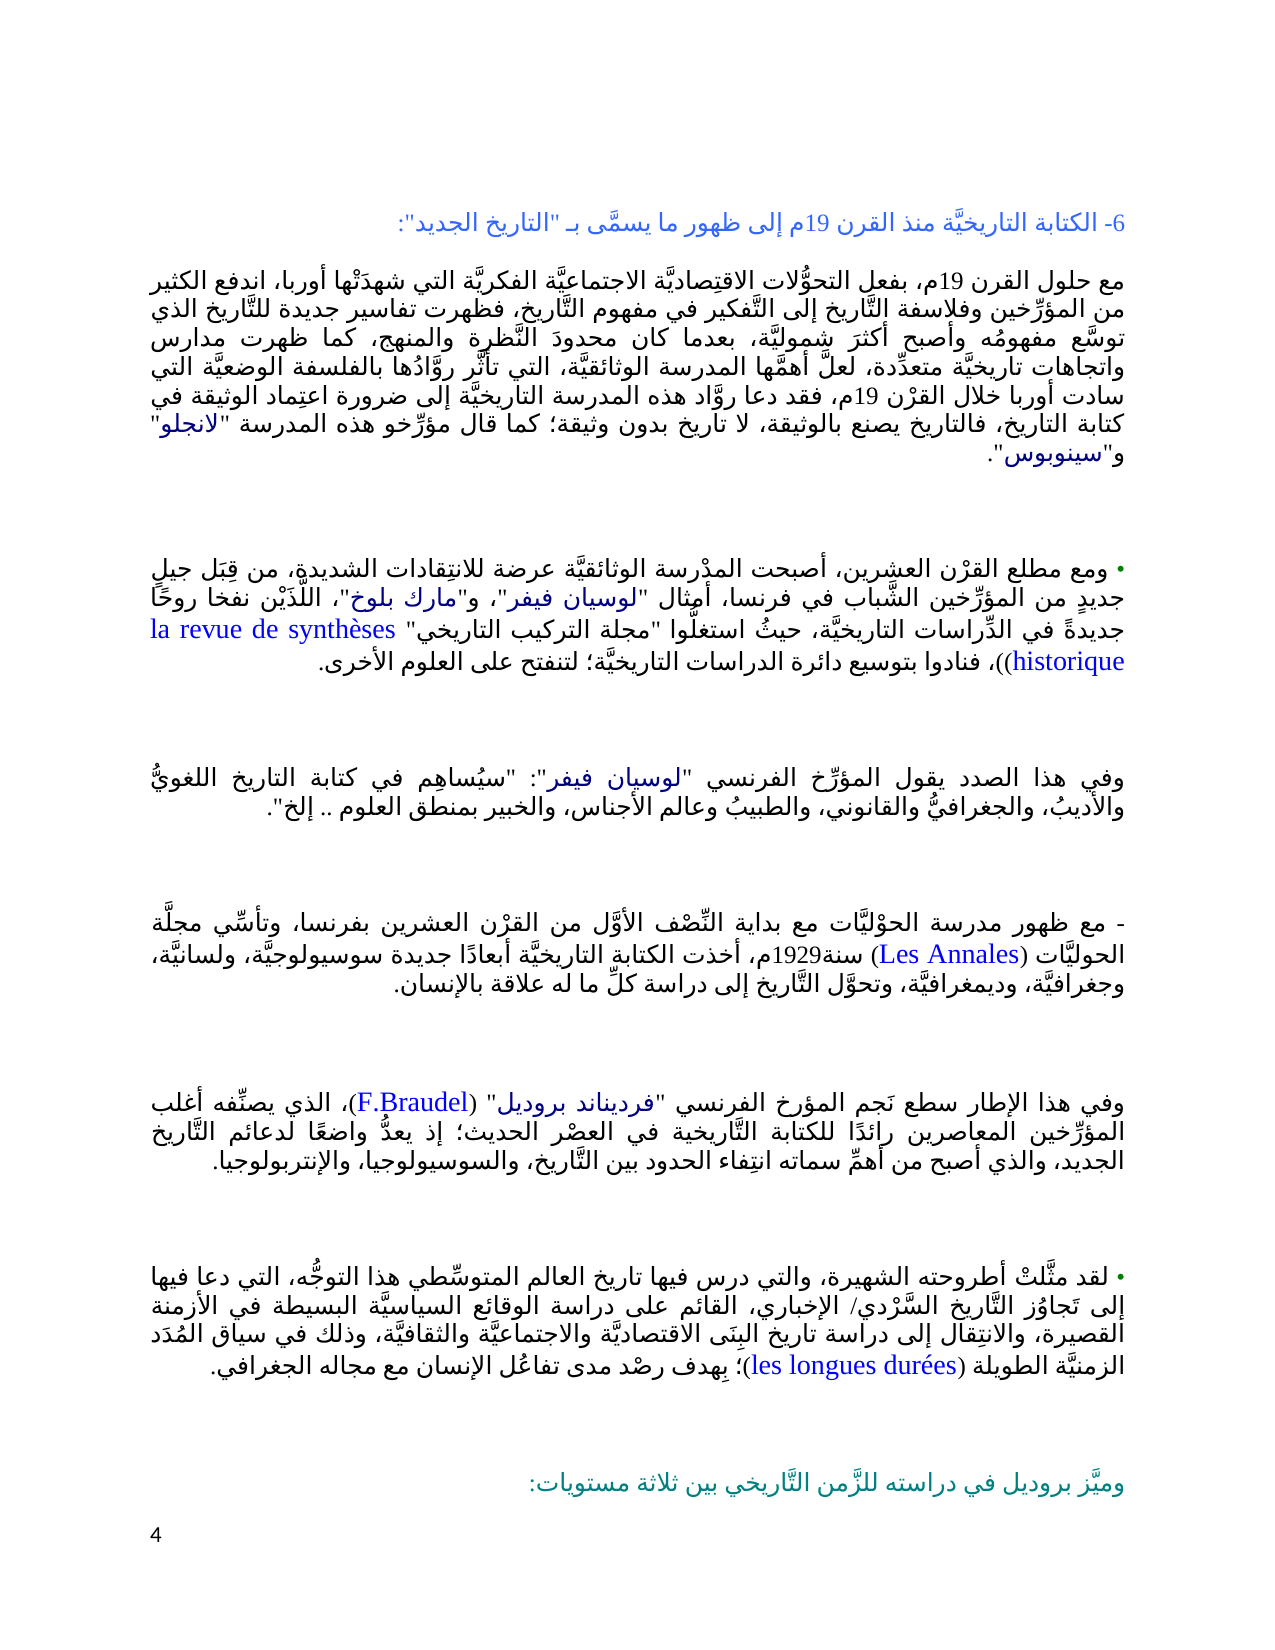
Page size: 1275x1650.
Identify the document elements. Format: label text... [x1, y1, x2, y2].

text • ومع مطلع القرْن العشرين، أصبحت المدْرسة الوثائقيَّة عرضة للانتِقادات الشديدة، من قِبَل جيلٍ جديدٍ من المؤرِّخين الشَّباب في فرنسا، أمثال "لوسيان فيفر"، و"مارك بلوخ"، اللَّذَيْن نفخا روحًا جديدةً في الدِّراسات التاريخيَّة، حيثُ استغلُّوا "مجلة التركيب التاريخي" la revue de synthèses historique))، فنادوا بتوسيع دائرة الدراسات التاريخيَّة؛ لتنفتح على العلوم الأخرى. [150, 554, 1125, 676]
text • لقد مثَّلتْ أطروحته الشهيرة، والتي درس فيها تاريخ العالم المتوسِّطي هذا التوجُّه، التي دعا فيها إلى تَجاوُز التَّاريخ السَّرْدي/ الإخباري، القائم على دراسة الوقائع السياسيَّة البسيطة في الأزمنة القصيرة، والانتِقال إلى دراسة تاريخ البِنَى الاقتصاديَّة والاجتماعيَّة والثقافيَّة، وذلك في سياق المُدَد الزمنيَّة الطويلة (les longues durées)؛ بِهدف رصْد مدى تفاعُل الإنسان مع مجاله الجغرافي. [150, 1262, 1125, 1381]
text وفي هذا الإطار سطع نَجم المؤرخ الفرنسي "فرديناند بروديل" (F.Braudel)، الذي يصنِّفه أغلب المؤرِّخين المعاصرين رائدًا للكتابة التَّاريخية في العصْر الحديث؛ إذ يعدُّ واضعًا لدعائم التَّاريخ الجديد، والذي أصبح من أهمِّ سماته انتِفاء الحدود بين التَّاريخ، والسوسيولوجيا، والإنتربولوجيا. [150, 1085, 1125, 1175]
text مع حلول القرن 19م، بفعل التحوُّلات الاقتِصاديَّة الاجتماعيَّة الفكريَّة التي شهدَتْها أوربا، اندفع الكثير من المؤرِّخين وفلاسفة التَّاريخ إلى التَّفكير في مفهوم التَّاريخ، فظهرت تفاسير جديدة للتَّاريخ الذي توسَّع مفهومُه وأصبح أكثرَ شموليَّة، بعدما كان محدودَ النَّظرة والمنهج، كما ظهرت مدارس واتجاهات تاريخيَّة متعدِّدة، لعلَّ أهمَّها المدرسة الوثائقيَّة، التي تأثَّر روَّادُها بالفلسفة الوضعيَّة التي سادت أوربا خلال القرْن 19م، فقد دعا روَّاد هذه المدرسة التاريخيَّة إلى ضرورة اعتِماد الوثيقة في كتابة التاريخ، فالتاريخ يصنع بالوثيقة، لا تاريخ بدون وثيقة؛ كما قال مؤرِّخو هذه المدرسة "لانجلو" و"سينوبوس". [150, 266, 1125, 467]
text وميَّز بروديل في دراسته للزَّمن التَّاريخي بين ثلاثة مستويات: [150, 1468, 1125, 1497]
text وفي هذا الصدد يقول المؤرِّخ الفرنسي "لوسيان فيفر": "سيُساهِم في كتابة التاريخ اللغويُّ والأديبُ، والجغرافيُّ والقانوني، والطبيبُ وعالم الأجناس، والخبير بمنطق العلوم .. إلخ". [150, 763, 1125, 821]
text 6- الكتابة التاريخيَّة منذ القرن 19م إلى ظهور ما يسمَّى بـ "التاريخ الجديد": [150, 208, 1125, 237]
text - مع ظهور مدرسة الحوْليَّات مع بداية النِّصْف الأوَّل من القرْن العشرين بفرنسا، وتأسِّي مجلَّة الحوليَّات (Les Annales) سنة1929م، أخذت الكتابة التاريخيَّة أبعادًا جديدة سوسيولوجيَّة، ولسانيَّة، وجغرافيَّة، وديمغرافيَّة، وتحوَّل التَّاريخ إلى دراسة كلِّ ما له علاقة بالإنسان. [150, 908, 1125, 998]
